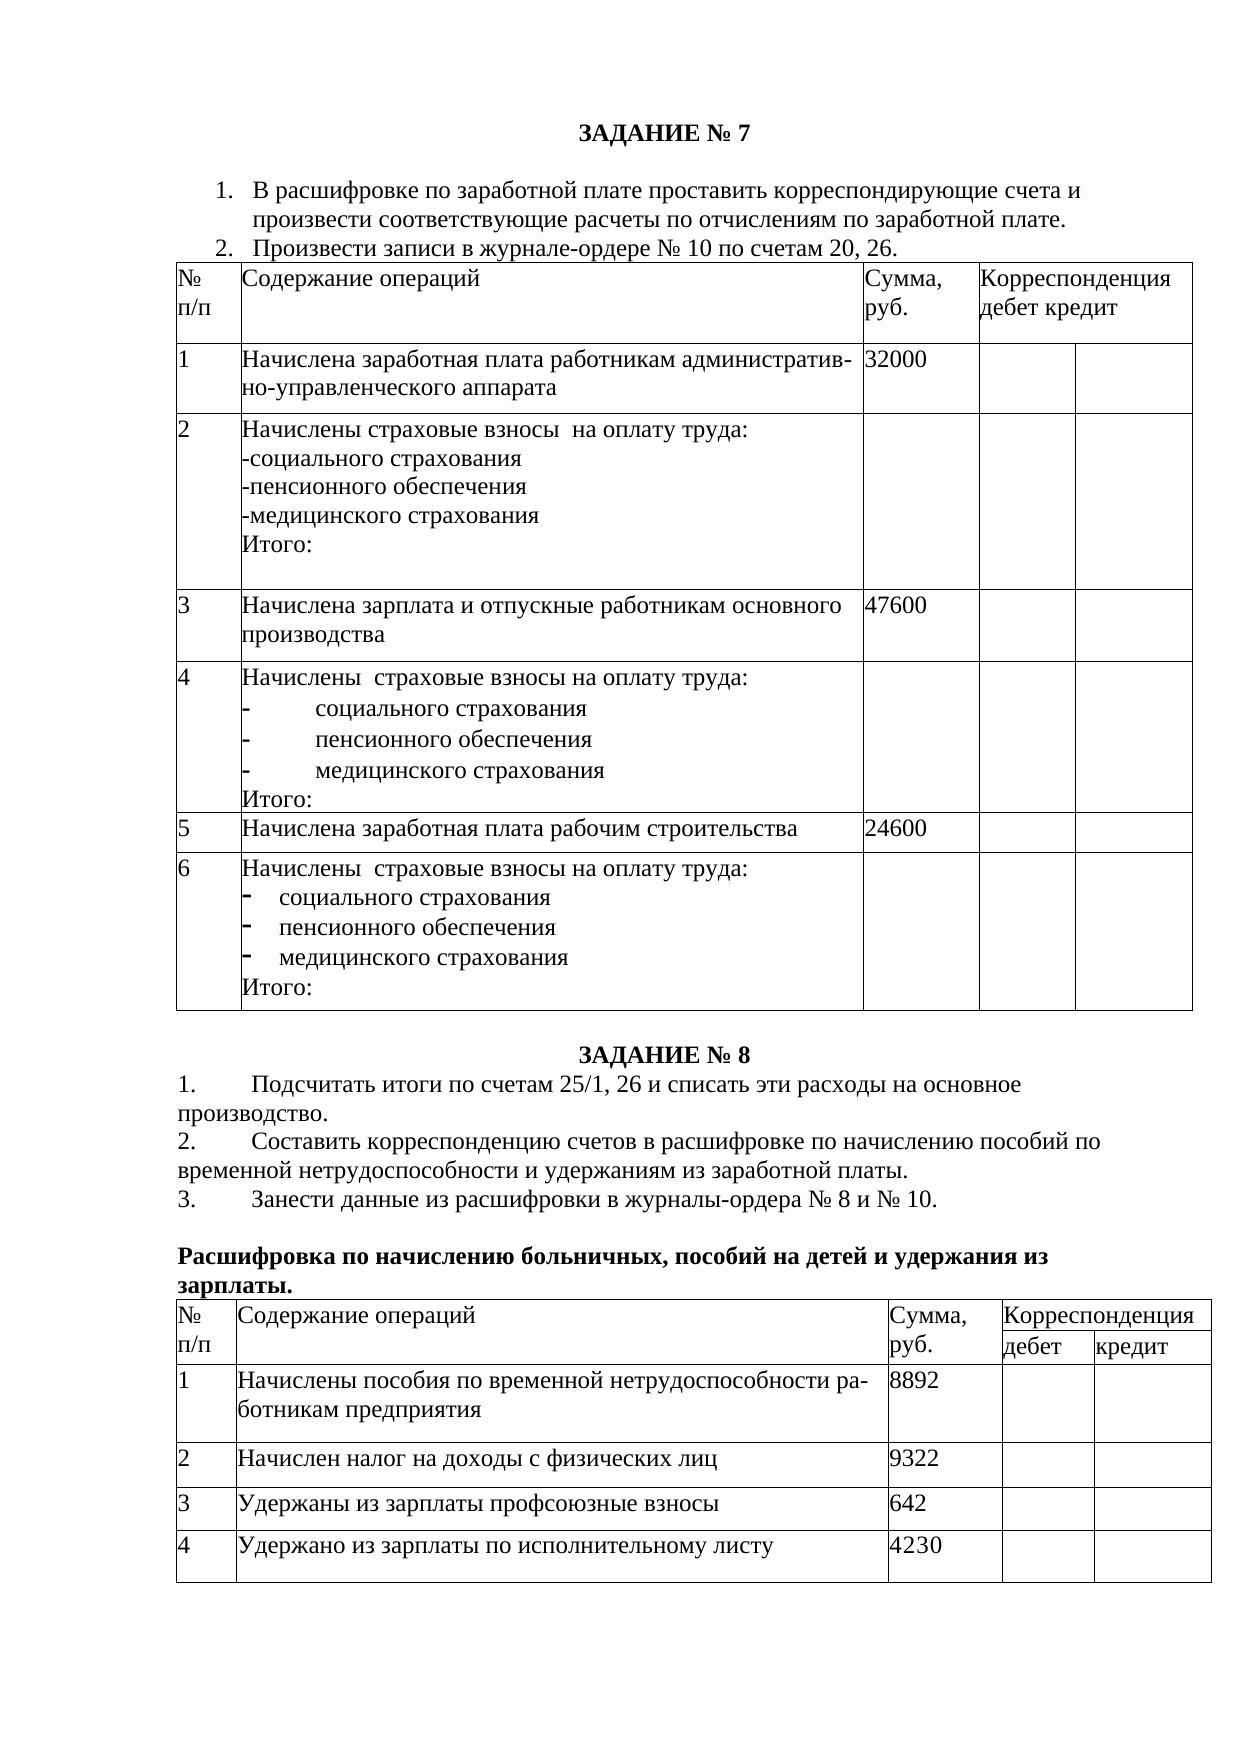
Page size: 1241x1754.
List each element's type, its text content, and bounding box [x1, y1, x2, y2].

table_cell 24600 [864, 813, 979, 852]
table_cell 1 [177, 1365, 236, 1442]
table_cell [864, 853, 979, 1010]
table_cell [1003, 1531, 1094, 1582]
table_cell [980, 813, 1075, 852]
table_cell [980, 414, 1075, 589]
table_cell 8892 [889, 1365, 1002, 1442]
table_cell Начислена заработная плата рабочим строительства [242, 813, 863, 852]
table_cell [1003, 1365, 1094, 1442]
table_cell Начислены страховые взносы на оплату труда: социального страхования пенсионного обеспечения медицинского страхования Итого: [242, 662, 863, 812]
table_cell 4 [177, 662, 241, 812]
list В расшифровке по заработной плате проставить корреспондирующие счета и произвести соответствующие расчеты по отчислениям по заработной плате. [215, 176, 1152, 233]
subtitle ЗАДАНИЕ № 7 [177, 118, 1152, 147]
table_cell 3 [177, 1488, 236, 1529]
table_cell 9322 [889, 1443, 1002, 1487]
table_cell 4230 [889, 1531, 1002, 1582]
table_cell дебет [1003, 1331, 1094, 1364]
list Составить корреспонденцию счетов в расшифровке по начислению пособий по временной нетрудоспособности и удержаниям из заработной платы. [177, 1126, 1152, 1184]
table_cell [1003, 1443, 1094, 1487]
list Подсчитать итоги по счетам 25/1, 26 и списать эти расходы на основное производство. [177, 1069, 1152, 1126]
table_cell 1 [177, 344, 241, 413]
table_cell 47600 [864, 590, 979, 661]
table_header Содержание операций [242, 263, 863, 343]
table_header № п/п [177, 263, 241, 343]
table_cell [980, 662, 1075, 812]
table_cell [1076, 414, 1192, 589]
table_cell Удержано из зарплаты по исполнительному листу [237, 1531, 888, 1582]
table_cell [1003, 1488, 1094, 1529]
table_cell Начислены пособия по временной нетрудоспособности работникам предприятия [237, 1365, 888, 1442]
table_header Корреспонденция дебет кредит [980, 263, 1192, 343]
table_cell [1095, 1365, 1211, 1442]
table_header Сумма, руб. [889, 1300, 1002, 1364]
table_cell [980, 853, 1075, 1010]
table_cell 2 [177, 414, 241, 589]
table_cell Удержаны из зарплаты профсоюзные взносы [237, 1488, 888, 1529]
table_cell 3 [177, 590, 241, 661]
list Произвести записи в журнале-ордере № 10 по счетам 20, 26. [215, 233, 1152, 262]
table_cell Начислена заработная плата работникам административно-управленческого аппарата [242, 344, 863, 413]
table_cell [864, 414, 979, 589]
table_header Содержание операций [237, 1300, 888, 1364]
table_header № п/п [177, 1300, 236, 1364]
table_cell 6 [177, 853, 241, 1010]
table_cell [1076, 813, 1192, 852]
list Занести данные из расшифровки в журналы-ордера № 8 и № 10. [177, 1184, 1152, 1213]
table_cell Начислены страховые взносы на оплату труда: -социального страхования -пенсионного обеспечения -медицинского страхования Итого: [242, 414, 863, 589]
table_cell Начислены страховые взносы на оплату труда: социального страхования пенсионного обеспечения медицинского страхования Итого: [242, 853, 863, 1010]
table_cell [864, 662, 979, 812]
table_cell 2 [177, 1443, 236, 1487]
table_cell [980, 344, 1075, 413]
table_cell [1095, 1531, 1211, 1582]
table_cell [1095, 1488, 1211, 1529]
table_cell 32000 [864, 344, 979, 413]
table_cell [1076, 344, 1192, 413]
table_cell 4 [177, 1531, 236, 1582]
table_header Корреспонденция [1003, 1300, 1211, 1330]
text Расшифровка по начислению больничных, пособий на детей и удержания из зарплаты. [177, 1241, 1152, 1299]
table_cell [1076, 662, 1192, 812]
table_cell 5 [177, 813, 241, 852]
table_cell [980, 590, 1075, 661]
table_cell [1095, 1443, 1211, 1487]
table_cell Начислена зарплата и отпускные работникам основного производства [242, 590, 863, 661]
table_header Сумма, руб. [864, 263, 979, 343]
table_cell [1076, 853, 1192, 1010]
table_cell 642 [889, 1488, 1002, 1529]
table_cell кредит [1095, 1331, 1211, 1364]
subtitle ЗАДАНИЕ № 8 [177, 1040, 1152, 1069]
table_cell [1076, 590, 1192, 661]
table_cell Начислен налог на доходы с физических лиц [237, 1443, 888, 1487]
